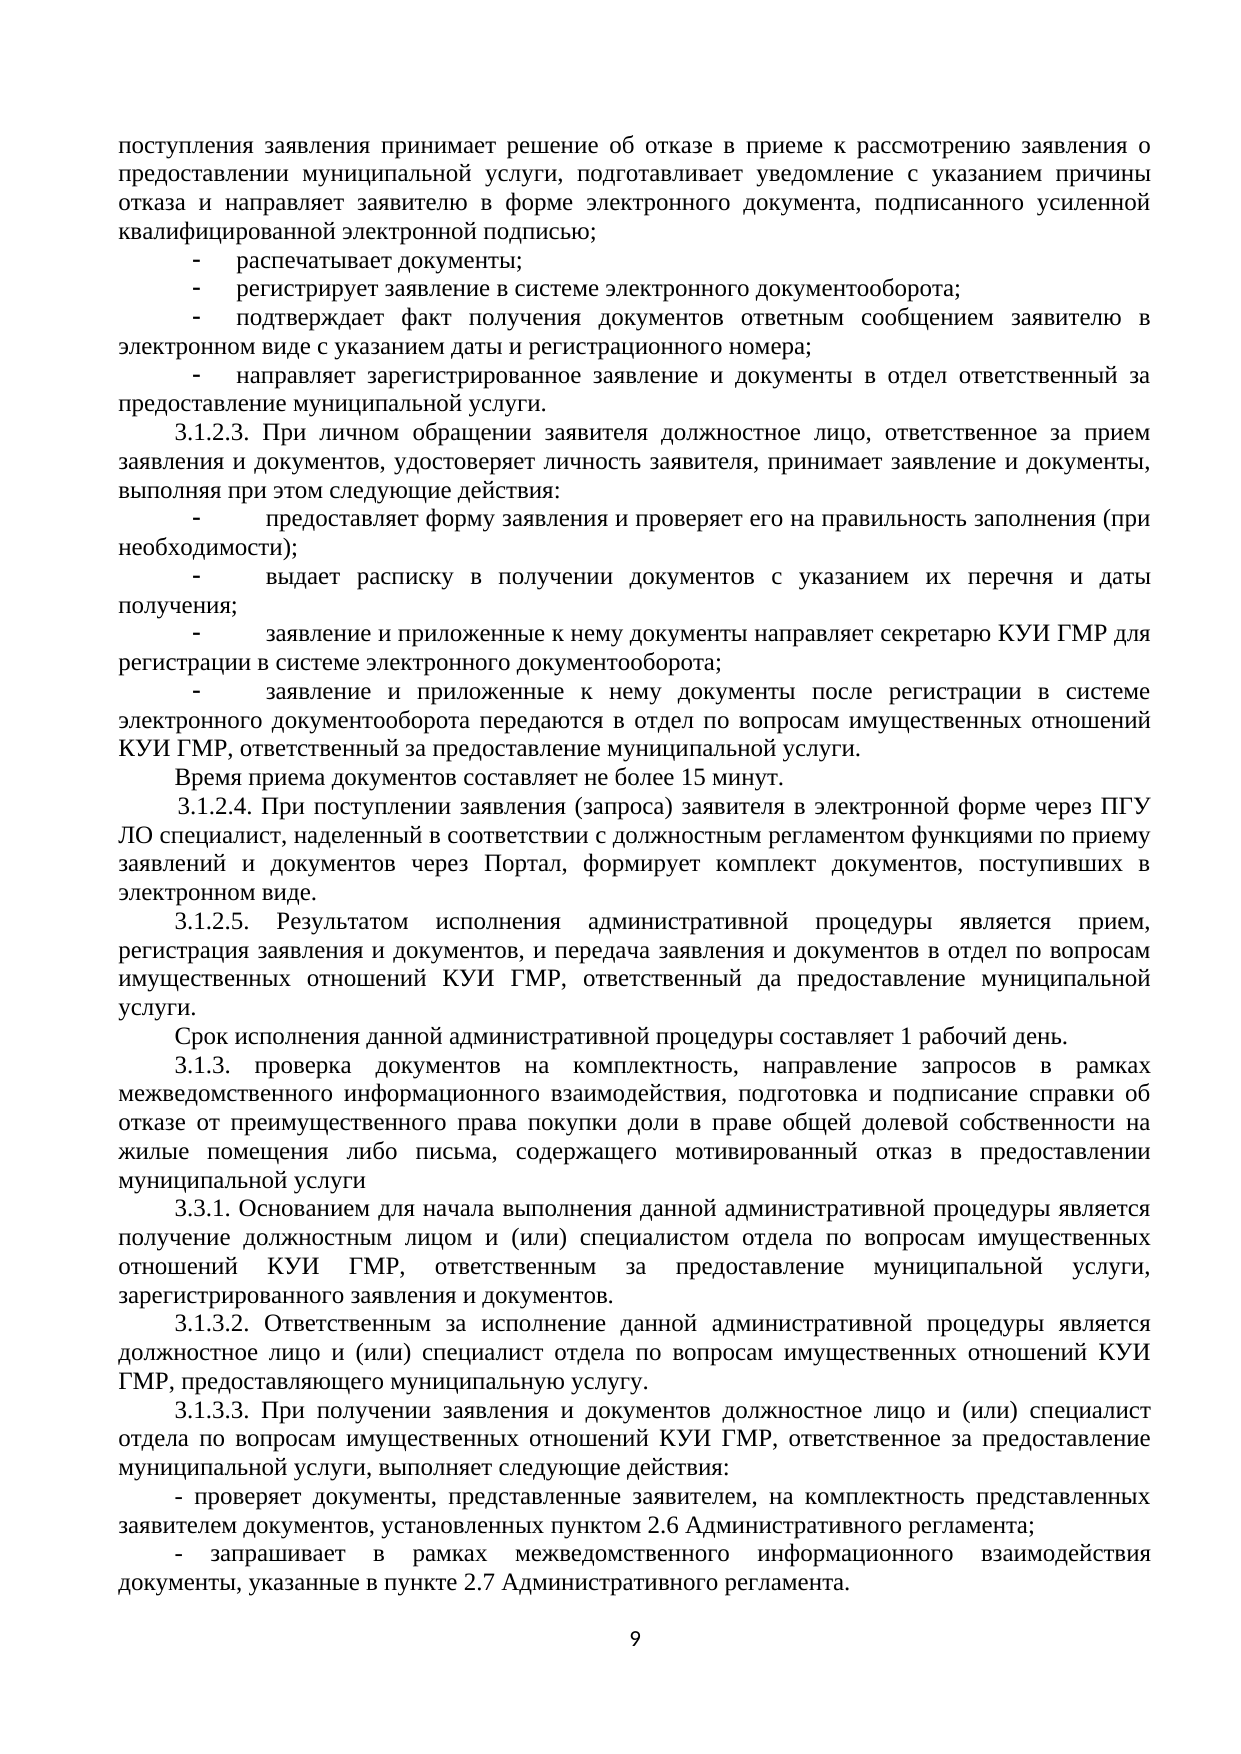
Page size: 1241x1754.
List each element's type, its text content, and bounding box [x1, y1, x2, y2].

list направляет зарегистрированное заявление и документы в отдел ответственный за предоставление муниципальной услуги. [118, 360, 1152, 417]
text - проверяет документы, представленные заявителем, на комплектность представленных заявителем документов, установленных пунктом 2.6 Административного регламента; [118, 1481, 1152, 1538]
list заявление и приложенные к нему документы направляет секретарю КУИ ГМР для регистрации в системе электронного документооборота; [118, 618, 1152, 676]
text 3.3.1. Основанием для начала выполнения данной административной процедуры является получение должностным лицом и (или) специалистом отдела по вопросам имущественных отношений КУИ ГМР, ответственным за предоставление муниципальной услуги, зарегистрированного заявления и документов. [118, 1193, 1152, 1308]
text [118, 130, 1152, 245]
text 3.1.2.5. Результатом исполнения административной процедуры является прием, регистрация заявления и документов, и передача заявления и документов в отдел по вопросам имущественных отношений КУИ ГМР, ответственный да предоставление муниципальной услуги. [118, 906, 1152, 1021]
text Срок исполнения данной административной процедуры составляет 1 рабочий день. [118, 1021, 1152, 1050]
list подтверждает факт получения документов ответным сообщением заявителю в электронном виде с указанием даты и регистрационного номера; [118, 302, 1152, 360]
text 3.1.3.3. При получении заявления и документов должностное лицо и (или) специалист отдела по вопросам имущественных отношений КУИ ГМР, ответственное за предоставление муниципальной услуги, выполняет следующие действия: [118, 1395, 1152, 1481]
text 3.1.2.4. При поступлении заявления (запроса) заявителя в электронной форме через ПГУ ЛО специалист, наделенный в соответствии с должностным регламентом функциями по приему заявлений и документов через Портал, формирует комплект документов, поступивших в электронном виде. [118, 791, 1152, 906]
list выдает расписку в получении документов с указанием их перечня и даты получения; [118, 561, 1152, 618]
text 3.1.2.3. При личном обращении заявителя должностное лицо, ответственное за прием заявления и документов, удостоверяет личность заявителя, принимает заявление и документы, выполняя при этом следующие действия: [118, 417, 1152, 503]
list регистрирует заявление в системе электронного документооборота; [118, 273, 1152, 302]
text 3.1.3.2. Ответственным за исполнение данной административной процедуры является должностное лицо и (или) специалист отдела по вопросам имущественных отношений КУИ ГМР, предоставляющего муниципальную услугу. [118, 1308, 1152, 1395]
text 3.1.3. проверка документов на комплектность, направление запросов в рамках межведомственного информационного взаимодействия, подготовка и подписание справки об отказе от преимущественного права покупки доли в праве общей долевой собственности на жилые помещения либо письма, содержащего мотивированный отказ в предоставлении муниципальной услуги [118, 1050, 1152, 1193]
list распечатывает документы; [118, 245, 1152, 273]
text - запрашивает в рамках межведомственного информационного взаимодействия документы, указанные в пункте 2.7 Административного регламента. [118, 1538, 1152, 1596]
list предоставляет форму заявления и проверяет его на правильность заполнения (при необходимости); [118, 503, 1152, 561]
list заявление и приложенные к нему документы после регистрации в системе электронного документооборота передаются в отдел по вопросам имущественных отношений КУИ ГМР, ответственный за предоставление муниципальной услуги. [118, 676, 1152, 762]
text Время приема документов составляет не более 15 минут. [118, 762, 1152, 791]
